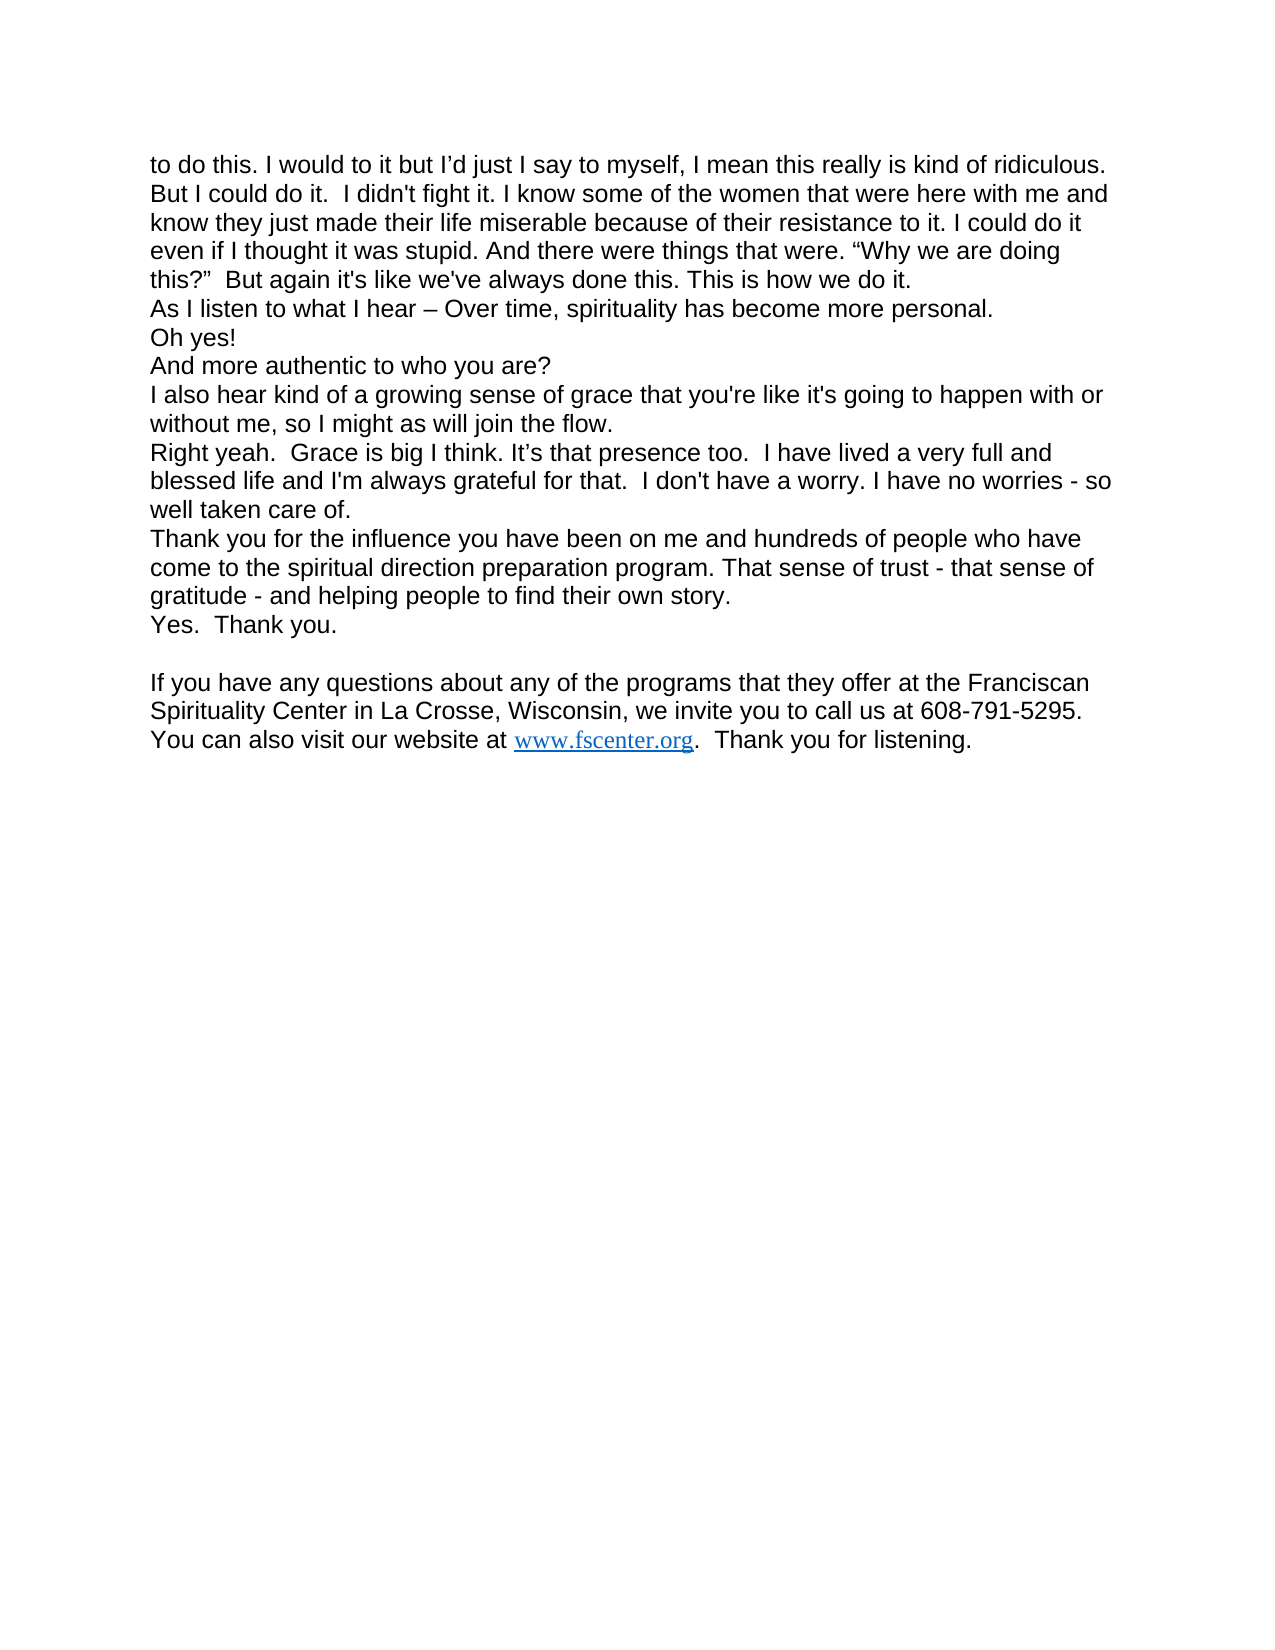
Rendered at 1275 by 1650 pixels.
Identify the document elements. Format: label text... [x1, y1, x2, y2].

text Thank you for the influence you have been on me and hundreds of people who have come to the spiritual direction preparation program. That sense of trust - that sense of gratitude - and helping people to find their own story. [150, 524, 1125, 610]
text I also hear kind of a growing sense of grace that you're like it's going to happen with or without me, so I might as will join the flow. [150, 380, 1125, 437]
text And more authentic to who you are? [150, 351, 1125, 380]
text Oh yes! [150, 322, 1125, 351]
text Yes. Thank you. [150, 610, 1125, 639]
text Right yeah. Grace is big I think. It’s that presence too. I have lived a very full and blessed life and I'm always grateful for that. I don't have a worry. I have no worries - so well taken care of. [150, 437, 1125, 524]
text As I listen to what I hear – Over time, spirituality has become more personal. [150, 294, 1125, 322]
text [150, 150, 1125, 294]
text If you have any questions about any of the programs that they offer at the Franciscan Spirituality Center in La Crosse, Wisconsin, we invite you to call us at 608-791-5295. You can also visit our website at www.fscenter.org. Thank you for listening. [150, 667, 1125, 754]
